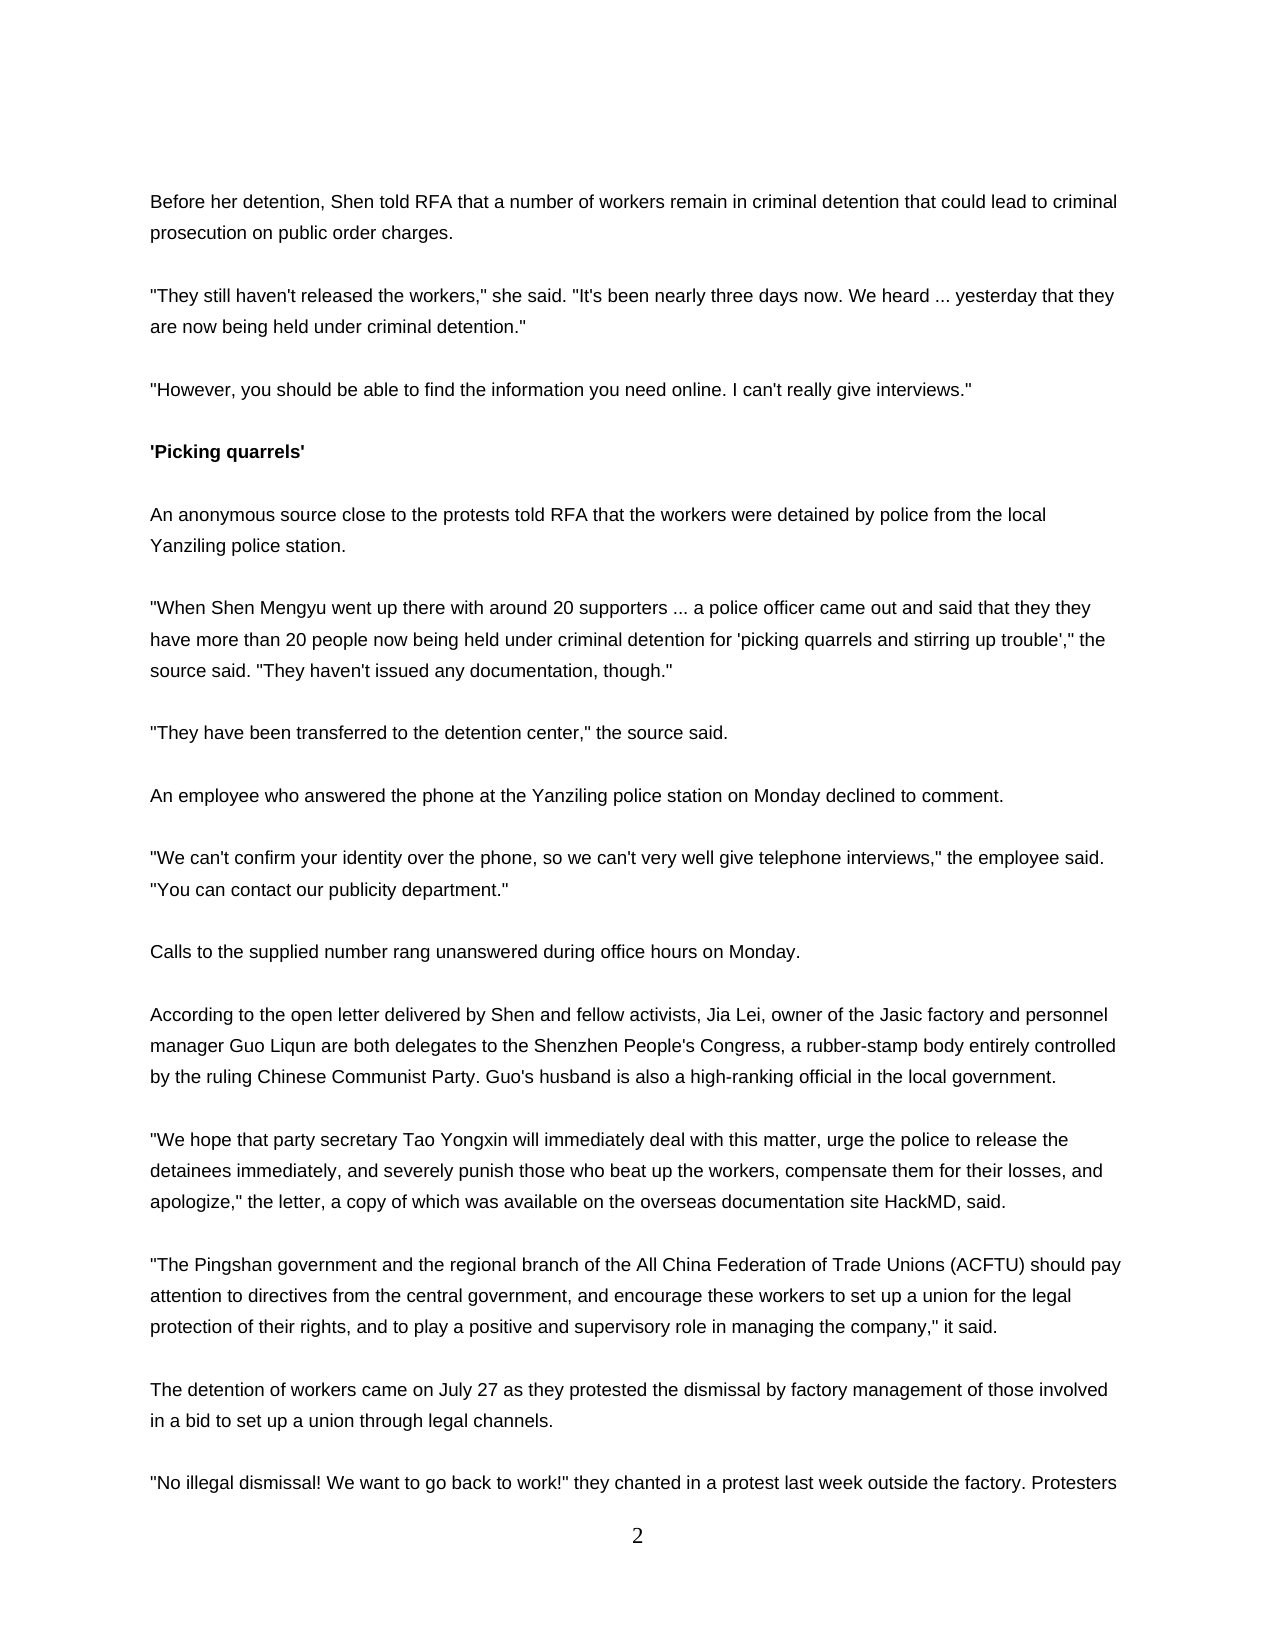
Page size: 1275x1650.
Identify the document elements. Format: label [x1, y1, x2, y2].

text [150, 150, 1125, 1494]
